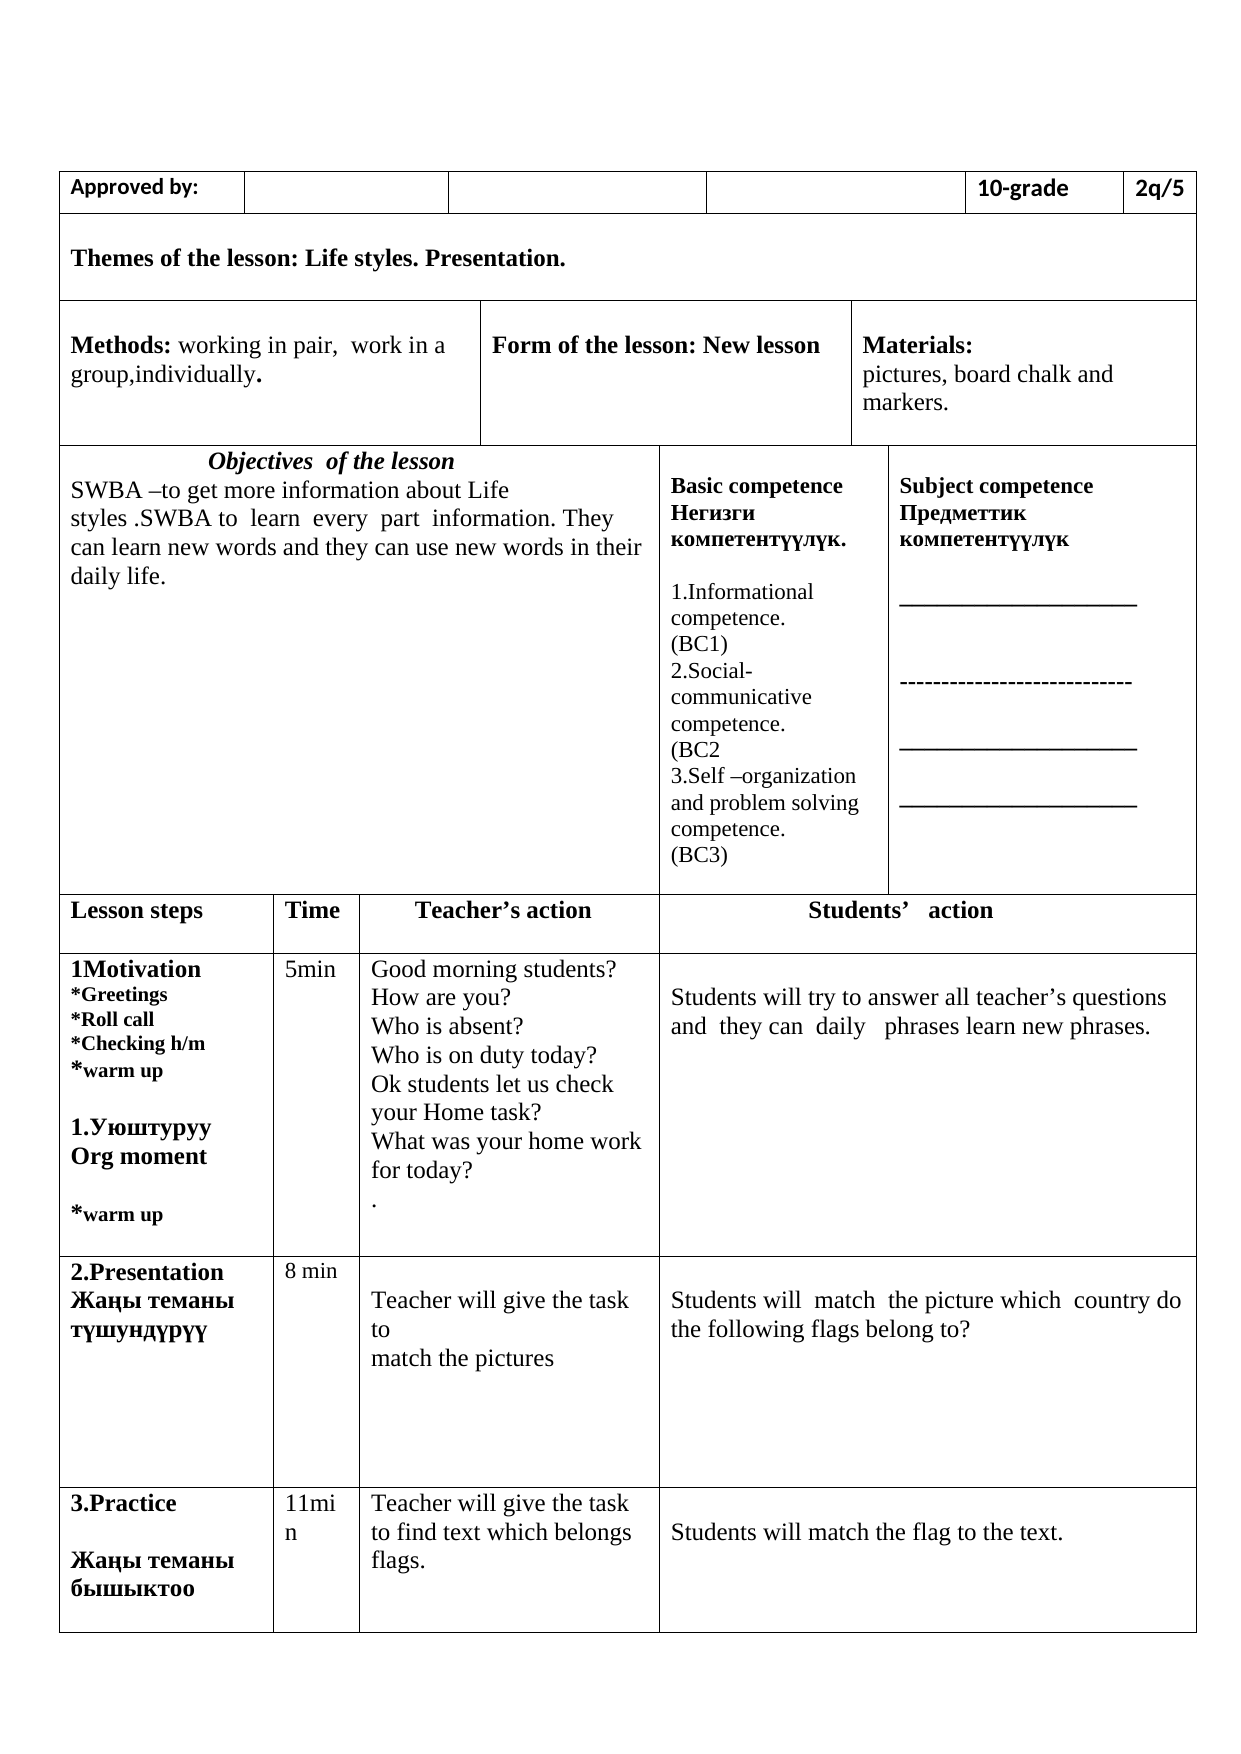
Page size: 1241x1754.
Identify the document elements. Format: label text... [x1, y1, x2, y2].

table_header 10-grade [966, 172, 1123, 213]
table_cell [60, 1488, 273, 1632]
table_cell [360, 1488, 659, 1632]
table_cell Time [274, 895, 359, 953]
table_cell Subject competence Предметтик компетентүүлүк ___________________ ---------------------------- ___________________ ___________________ [889, 446, 1196, 894]
table_cell Students will try to answer all teacher’s questions and they can daily phrases learn new phrases. [660, 954, 1196, 1256]
table_cell Materials: pictures, board chalk and markers. [852, 301, 1196, 445]
table_cell Themes of the lesson: Life styles. Presentation. [60, 214, 1196, 300]
table_cell Objectives of the lesson SWBA –to get more information about Life styles .SWBA to learn every part information. They can learn new words and they can use new words in their daily life. [60, 446, 659, 894]
table_cell Students will match the picture which country do the following flags belong to? [660, 1257, 1196, 1487]
table_header [245, 172, 448, 213]
table_cell Form of the lesson: New lesson [481, 301, 851, 445]
table_header 2q/5 [1124, 172, 1196, 213]
table_cell 2.Presentation Жаңы теманы түшундүрүү [60, 1257, 273, 1487]
table_header [449, 172, 706, 213]
table_cell Methods: working in pair, work in a group,individually. [60, 301, 480, 445]
table_cell Teacher will give the task to match the pictures [360, 1257, 659, 1487]
table_cell 8 min [274, 1257, 359, 1487]
table_cell Good morning students? How are you? Who is absent? Who is on duty today? Ok students let us check your Home task? What was your home work for today? . [360, 954, 659, 1256]
table_cell Lesson steps [60, 895, 273, 953]
table_cell 1Motivation *Greetings *Roll call *Checking h/m *warm up 1.Уюштуруу Org moment *warm up [60, 954, 273, 1256]
table_cell Teacher’s action [360, 895, 659, 953]
table_header [707, 172, 965, 213]
table_cell 5min [274, 954, 359, 1256]
table_cell Basic competence Негизги компетентүүлүк. 1.Informational competence. (BC1) 2.Social-communicative competence. (BC2 3.Self –organization and problem solving competence. (BC3) [660, 446, 888, 894]
table_cell Students’ action [660, 895, 1196, 953]
table_cell 11min [274, 1488, 359, 1632]
table_header Approved by: [60, 172, 244, 213]
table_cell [660, 1488, 1196, 1632]
